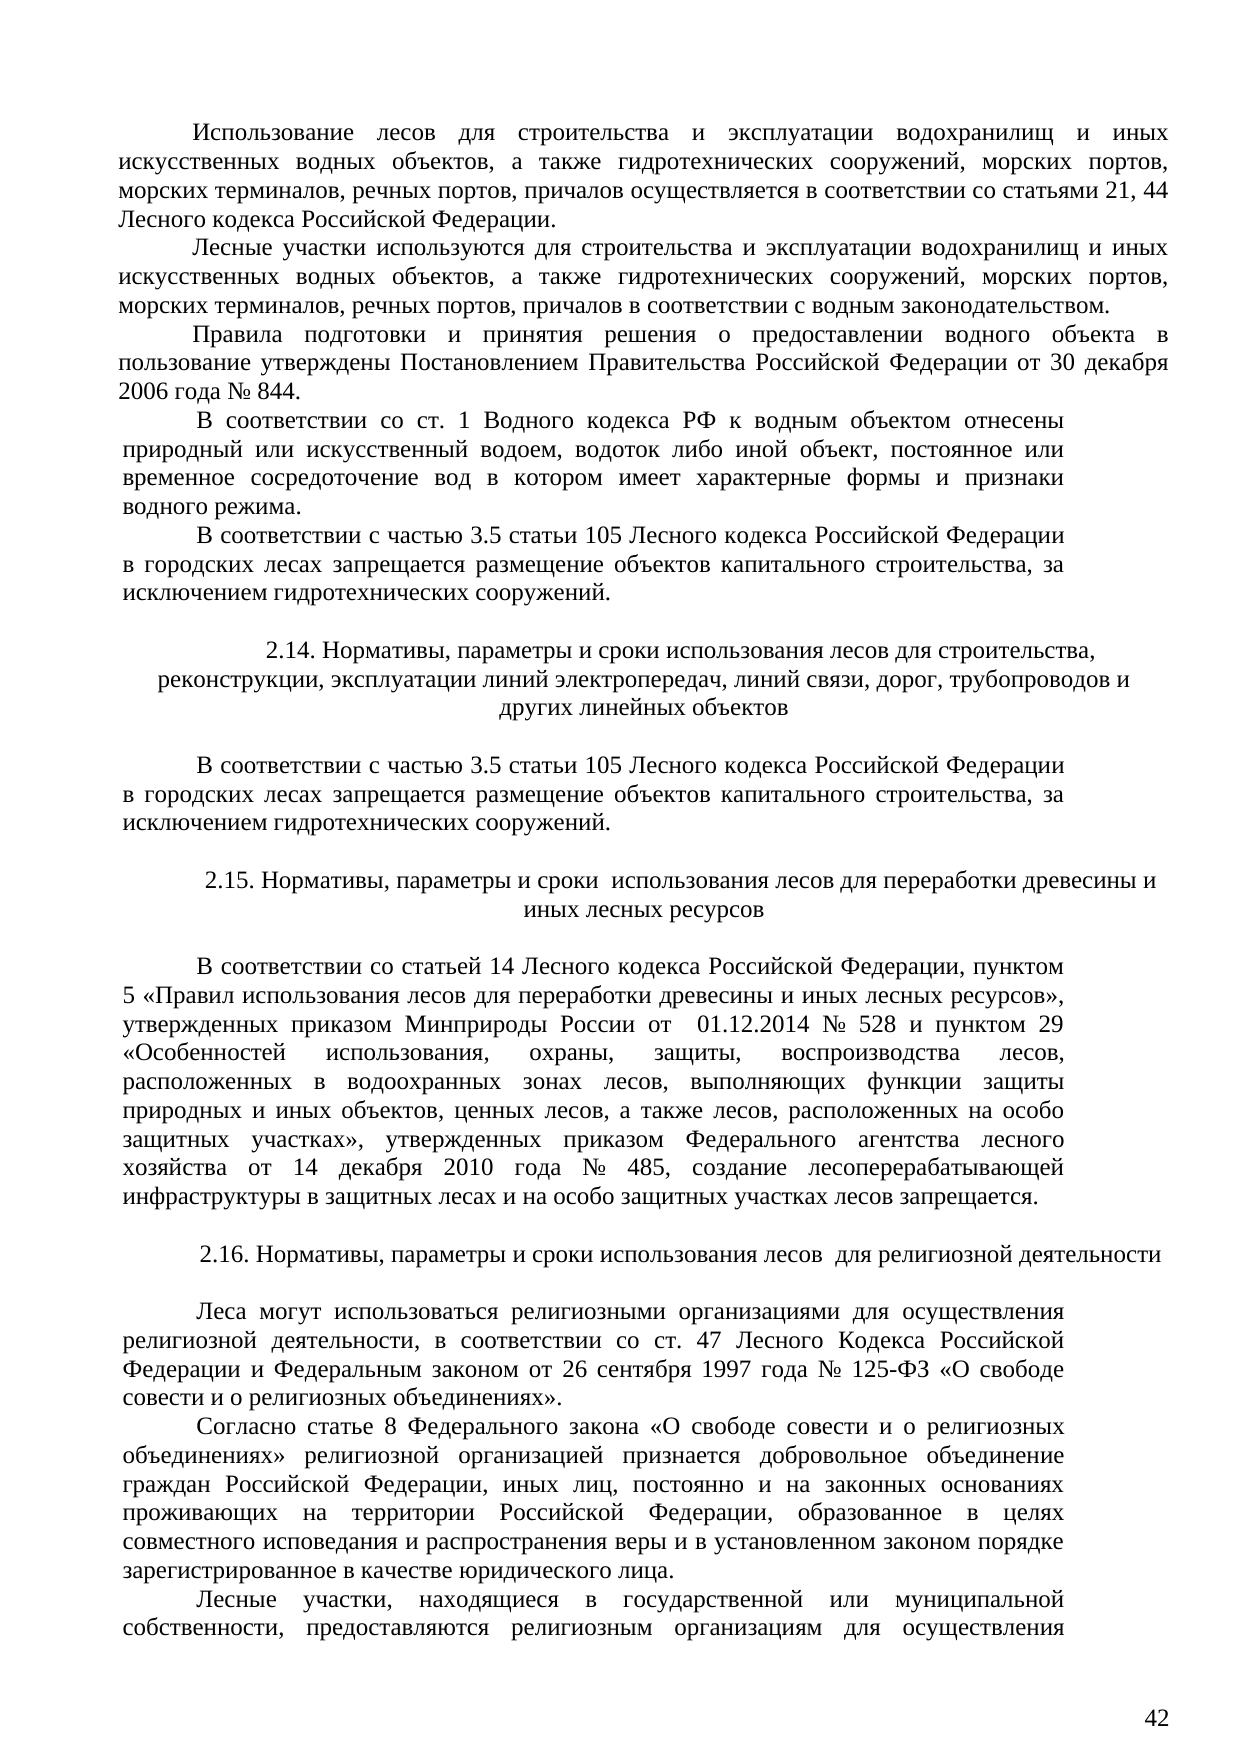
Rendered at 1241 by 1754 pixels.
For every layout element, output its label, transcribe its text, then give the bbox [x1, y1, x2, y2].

text 2.15. Нормативы, параметры и сроки использования лесов для переработки древесины и иных лесных ресурсов [118, 865, 1169, 922]
text Согласно статье 8 Федерального закона «О свободе совести и о религиозных объединениях» религиозной организацией признается добровольное объединение граждан Российской Федерации, иных лиц, постоянно и на законных основаниях проживающих на территории Российской Федерации, образованное в целях совместного исповедания и распространения веры и в установленном законом порядке зарегистрированное в качестве юридического лица. [122, 1411, 1065, 1584]
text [122, 1584, 1065, 1641]
text Леса могут использоваться религиозными организациями для осуществления религиозной деятельности, в соответствии со ст. 47 Лесного Кодекса Российской Федерации и Федеральным законом от 26 сентября 1997 года № 125-ФЗ «О свободе совести и о религиозных объединениях». [122, 1296, 1065, 1411]
text Правила подготовки и принятия решения о предоставлении водного объекта в пользование утверждены Постановлением Правительства Российской Федерации от 30 декабря 2006 года № 844. [118, 319, 1169, 405]
text Лесные участки используются для строительства и эксплуатации водохранилищ и иных искусственных водных объектов, а также гидротехнических сооружений, морских портов, морских терминалов, речных портов, причалов в соответствии с водным законодательством. [118, 232, 1169, 319]
text В соответствии с частью 3.5 статьи 105 Лесного кодекса Российской Федерации в городских лесах запрещается размещение объектов капитального строительства, за исключением гидротехнических сооружений. [122, 750, 1065, 836]
text 2.16. Нормативы, параметры и сроки использования лесов для религиозной деятельности [118, 1239, 1169, 1267]
text В соответствии со статьей 14 Лесного кодекса Российской Федерации, пунктом 5 «Правил использования лесов для переработки древесины и иных лесных ресурсов», утвержденных приказом Минприроды России от 01.12.2014 № 528 и пунктом 29 «Особенностей использования, охраны, защиты, воспроизводства лесов, расположенных в водоохранных зонах лесов, выполняющих функции защиты природных и иных объектов, ценных лесов, а также лесов, расположенных на особо защитных участках», утвержденных приказом Федерального агентства лесного хозяйства от 14 декабря 2010 года № 485, создание лесоперерабатывающей инфраструктуры в защитных лесах и на особо защитных участках лесов запрещается. [122, 951, 1065, 1210]
text 2.14. Нормативы, параметры и сроки использования лесов для строительства, реконструкции, эксплуатации линий электропередач, линий связи, дорог, трубопроводов и других линейных объектов [118, 635, 1169, 721]
text В соответствии со ст. 1 Водного кодекса РФ к водным объектом отнесены природный или искусственный водоем, водоток либо иной объект, постоянное или временное сосредоточение вод в котором имеет характерные формы и признаки водного режима. [122, 405, 1065, 520]
text В соответствии с частью 3.5 статьи 105 Лесного кодекса Российской Федерации в городских лесах запрещается размещение объектов капитального строительства, за исключением гидротехнических сооружений. [122, 520, 1065, 606]
text Использование лесов для строительства и эксплуатации водохранилищ и иных искусственных водных объектов, а также гидротехнических сооружений, морских портов, морских терминалов, речных портов, причалов осуществляется в соответствии со статьями 21, 44 Лесного кодекса Российской Федерации. [118, 117, 1169, 232]
